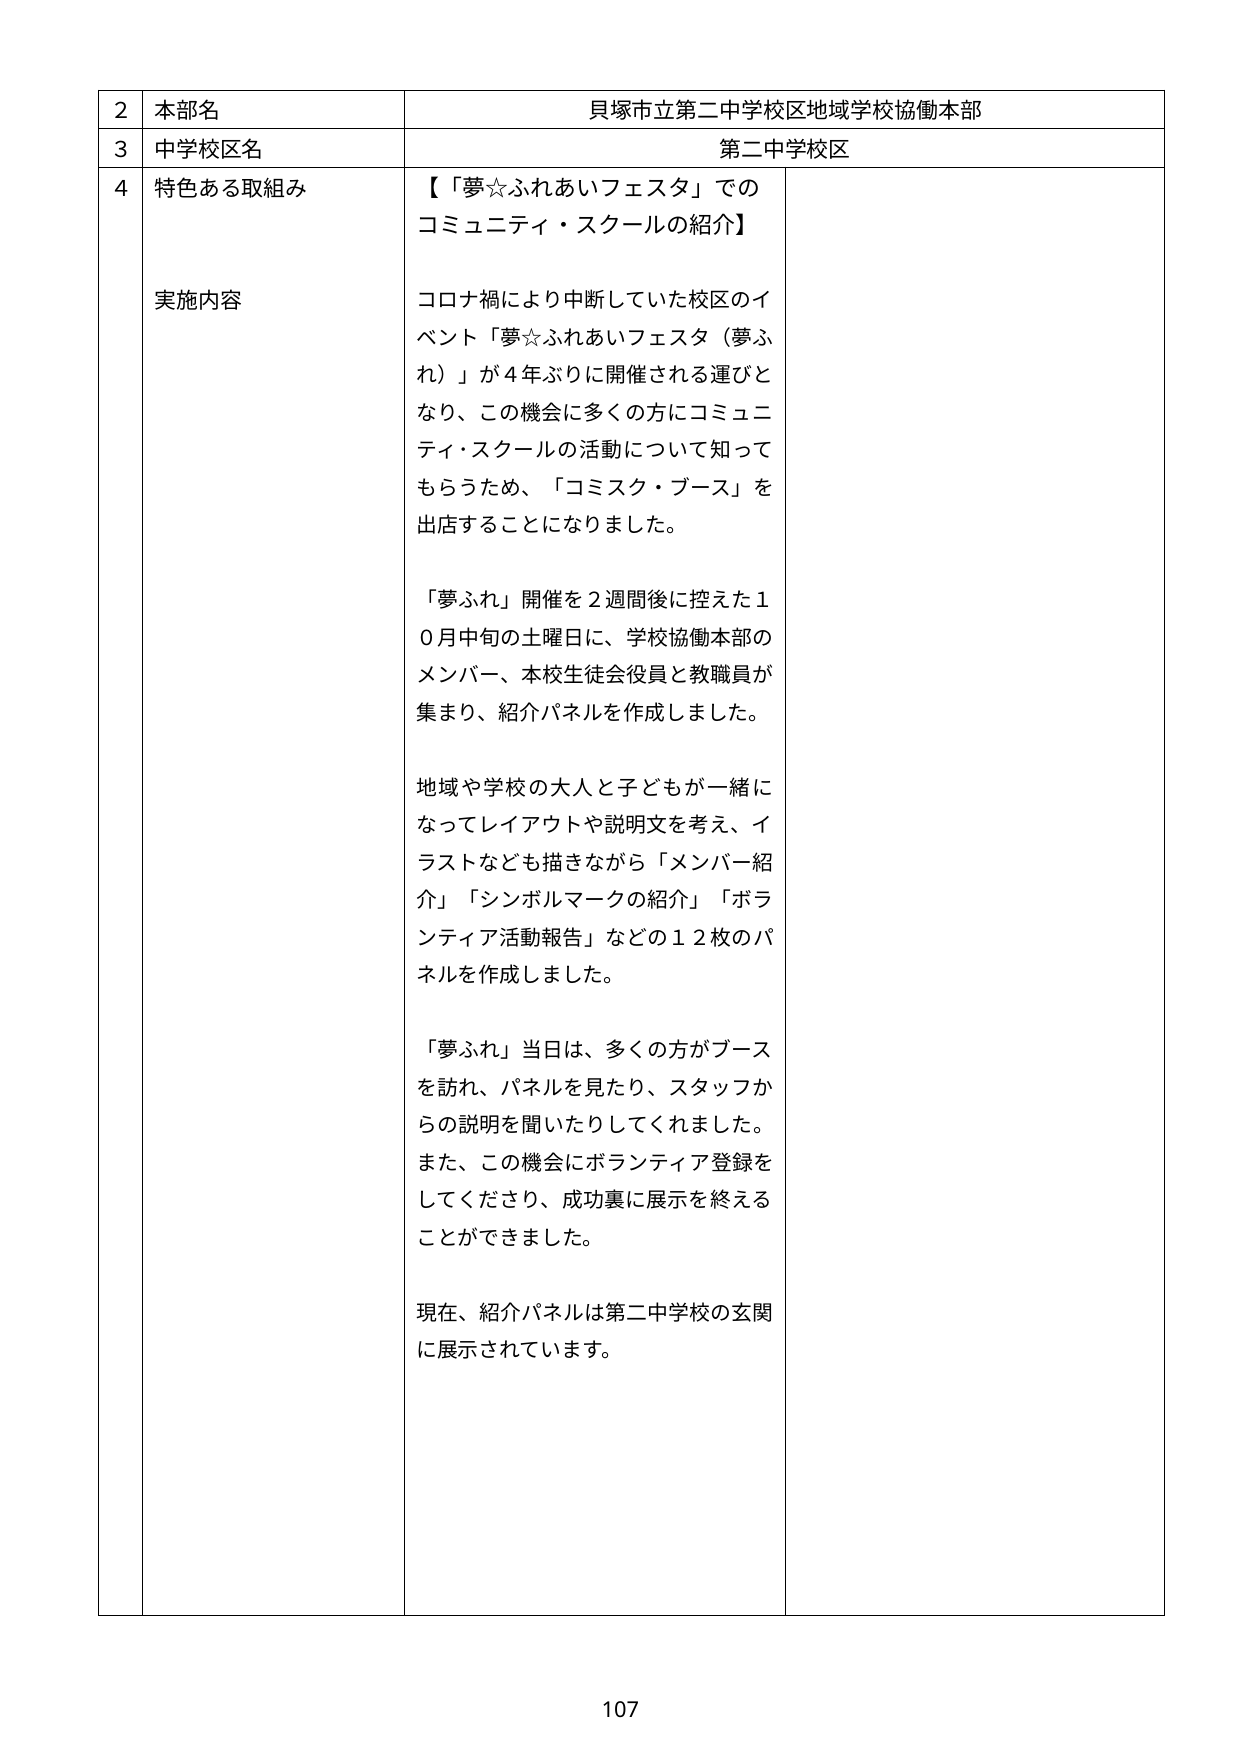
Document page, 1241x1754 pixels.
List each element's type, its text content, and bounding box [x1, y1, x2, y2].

table_cell 【「夢☆ふれあいフェスタ」での コミュニティ・スクールの紹介】 コロナ禍により中断していた校区のイベント「夢☆ふれあいフェスタ（夢ふれ）」が４年ぶりに開催される運びとなり、この機会に多くの方にコミュニティ･スクールの活動について知ってもらうため、「コミスク・ブース」を出店することになりました。 「夢ふれ」開催を２週間後に控えた１０月中旬の土曜日に、学校協働本部のメンバー、本校生徒会役員と教職員が集まり、紹介パネルを作成しました。 地域や学校の大人と子どもが一緒になってレイアウトや説明文を考え、イラストなども描きながら「メンバー紹介」「シンボルマークの紹介」「ボランティア活動報告」などの１２枚のパネルを作成しました。 「夢ふれ」当日は、多くの方がブースを訪れ、パネルを見たり、スタッフからの説明を聞いたりしてくれました。また、この機会にボランティア登録をしてくださり、成功裏に展示を終えることができました。 現在、紹介パネルは第二中学校の玄関に展示されています。 [405, 168, 785, 1615]
table_cell 第二中学校区 [405, 129, 1164, 167]
table_cell 中学校区名 [143, 129, 404, 167]
table_cell ３ [99, 129, 142, 167]
table_cell ２ [99, 91, 142, 128]
table_cell [786, 168, 1164, 1615]
table_cell 本部名 [143, 91, 404, 128]
table_cell ４ [99, 168, 142, 1615]
table_cell 貝塚市立第二中学校区地域学校協働本部 [405, 91, 1164, 128]
table_cell 特色ある取組み 実施内容 [143, 168, 404, 1615]
